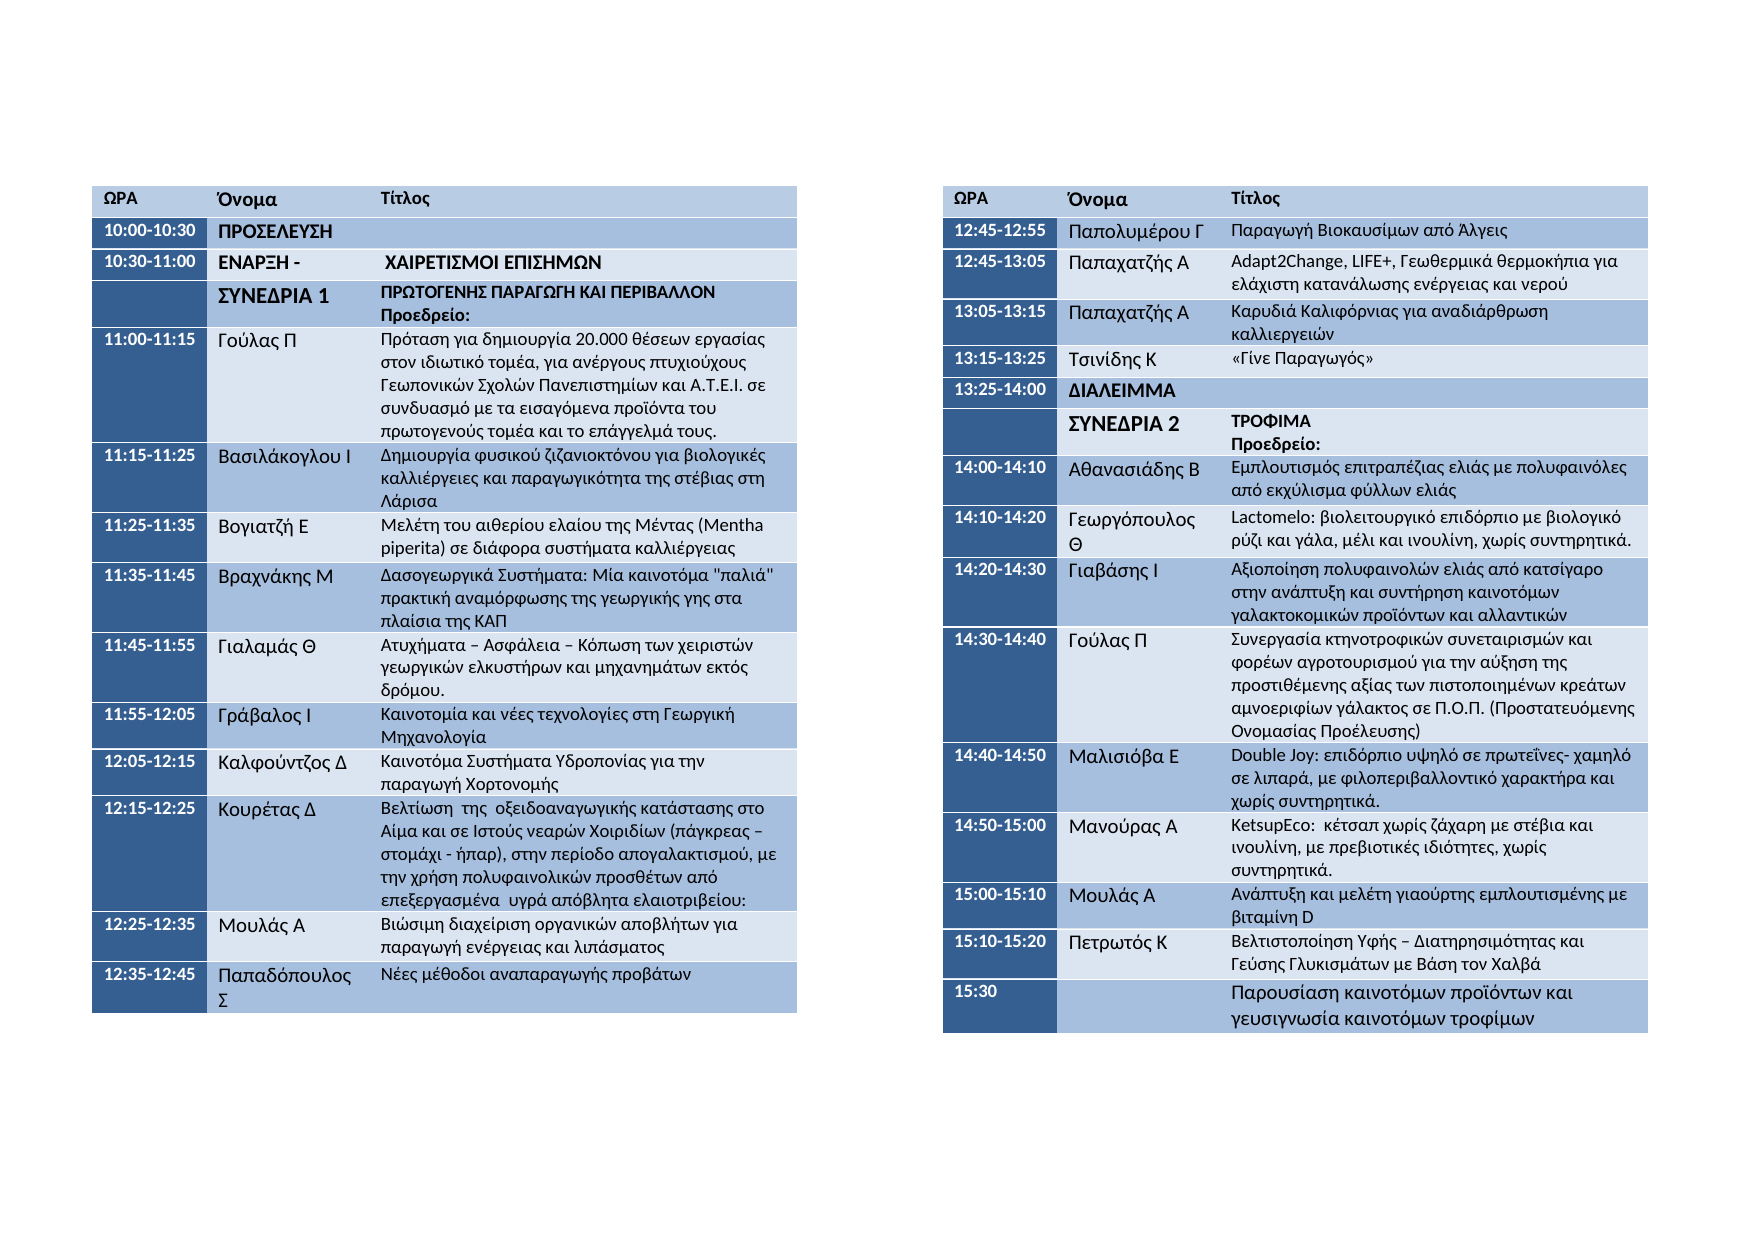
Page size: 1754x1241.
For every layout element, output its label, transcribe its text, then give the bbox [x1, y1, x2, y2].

table_cell ΣΥΝΕΔΡΙΑ 1 [207, 281, 369, 327]
table_cell 12:45-13:05 [943, 250, 1057, 298]
table_cell ΔΙΑΛΕΙΜΜΑ [1057, 378, 1220, 408]
table_header Τίτλος [1220, 186, 1648, 217]
table_cell Μελέτη του αιθερίου ελαίου της Μέντας (Mentha piperita) σε διάφορα συστήματα καλλιέργειας [369, 513, 797, 562]
table_header ΩΡΑ [943, 186, 1057, 217]
table_cell Κουρέτας Δ [207, 796, 369, 911]
table_cell Γούλας Π [1057, 628, 1220, 742]
table_cell ΕΝΑΡΞΗ - [207, 250, 369, 280]
table_cell 13:15-13:25 [943, 346, 1057, 377]
table_cell Βραχνάκης Μ [207, 563, 369, 632]
table_cell Μαλισιόβα Ε [1057, 743, 1220, 812]
table_cell [1220, 378, 1648, 408]
table_cell Μανούρας Α [1057, 813, 1220, 882]
table_cell Double Joy: επιδόρπιο υψηλό σε πρωτεΐνες- χαμηλό σε λιπαρά, με φιλοπεριβαλλοντικό χαρακτήρα και χωρίς συντηρητικά. [1220, 743, 1648, 812]
table_header ΩΡΑ [92, 186, 207, 217]
table_cell Βελτιστοποίηση Υφής – Διατηρησιμότητας και Γεύσης Γλυκισμάτων με Βάση τον Χαλβά [1220, 930, 1648, 978]
table_cell Καρυδιά Καλιφόρνιας για αναδιάρθρωση καλλιεργειών [1220, 300, 1648, 345]
table_cell 12:05-12:15 [92, 750, 207, 795]
table_cell ΤΡΟΦΙΜΑ Προεδρείο: [1220, 409, 1648, 455]
table_cell 11:00-11:15 [92, 328, 207, 442]
table_cell Βασιλάκογλου Ι [207, 443, 369, 512]
table_header Όνομα [1057, 186, 1220, 217]
table_cell Παπαχατζής Α [1057, 250, 1220, 298]
table_cell Παπολυμέρου Γ [1057, 218, 1220, 248]
table_cell 11:45-11:55 [92, 633, 207, 702]
table_cell 10:30-11:00 [92, 250, 207, 280]
table_cell Adapt2Change, LIFE+, Γεωθερμικά θερμοκήπια για ελάχιστη κατανάλωσης ενέργειας και νερού [1220, 250, 1648, 298]
table_cell [943, 409, 1057, 455]
table_cell Γιαβάσης Ι [1057, 558, 1220, 626]
table_cell 11:15-11:25 [92, 443, 207, 512]
table_cell 12:35-12:45 [92, 962, 207, 1013]
table_cell Παραγωγή Βιοκαυσίμων από Άλγεις [1220, 218, 1648, 248]
table_cell Δασογεωργικά Συστήματα: Μία καινοτόμα "παλιά" πρακτική αναμόρφωσης της γεωργικής γης στα πλαίσια της ΚΑΠ [369, 563, 797, 632]
table_cell ΣΥΝΕΔΡΙΑ 2 [1057, 409, 1220, 455]
table_cell Καινοτόμα Συστήματα Υδροπονίας για την παραγωγή Χορτονομής [369, 750, 797, 795]
table_cell 14:10-14:20 [943, 506, 1057, 557]
table_cell 12:25-12:35 [92, 912, 207, 961]
table_cell 14:00-14:10 [943, 456, 1057, 505]
table_header Όνομα [207, 186, 369, 217]
table_cell 11:25-11:35 [92, 513, 207, 562]
table_cell 13:25-14:00 [943, 378, 1057, 408]
table_cell Lactomelo: βιολειτουργικό επιδόρπιο με βιολογικό ρύζι και γάλα, μέλι και ινουλίνη, χωρίς συντηρητικά. [1220, 506, 1648, 557]
table_cell Αξιοποίηση πολυφαινολών ελιάς από κατσίγαρο στην ανάπτυξη και συντήρηση καινοτόμων γαλακτοκομικών προϊόντων και αλλαντικών [1220, 558, 1648, 626]
table_cell Συνεργασία κτηνοτροφικών συνεταιρισμών και φορέων αγροτουρισμού για την αύξηση της προστιθέμενης αξίας των πιστοποιημένων κρεάτων αμνοεριφίων γάλακτος σε Π.Ο.Π. (Προστατευόμενης Ονομασίας Προέλευσης) [1220, 628, 1648, 742]
table_cell 14:20-14:30 [943, 558, 1057, 626]
table_cell Γιαλαμάς Θ [207, 633, 369, 702]
table_cell 15:30 [943, 980, 1057, 1033]
table_cell KetsupEco: κέτσαπ χωρίς ζάχαρη με στέβια και ινουλίνη, με πρεβιοτικές ιδιότητες, χωρίς συντηρητικά. [1220, 813, 1648, 882]
table_cell Ανάπτυξη και μελέτη γιαούρτης εμπλουτισμένης με βιταμίνη D [1220, 883, 1648, 928]
table_cell [92, 281, 207, 327]
table_cell «Γίνε Παραγωγός» [1220, 346, 1648, 377]
table_cell 11:35-11:45 [92, 563, 207, 632]
table_cell 14:30-14:40 [943, 628, 1057, 742]
table_cell Τσινίδης Κ [1057, 346, 1220, 377]
table_cell Παρουσίαση καινοτόμων προϊόντων και γευσιγνωσία καινοτόμων τροφίμων [1220, 980, 1648, 1033]
table_cell Βελτίωση της οξειδοαναγωγικής κατάστασης στο Αίμα και σε Ιστούς νεαρών Χοιριδίων (πάγκρεας – στομάχι - ήπαρ), στην περίοδο απογαλακτισμού, με την χρήση πολυφαινολικών προσθέτων από επεξεργασμένα υγρά απόβλητα ελαιοτριβείου: [369, 796, 797, 911]
table_cell Δημιουργία φυσικού ζιζανιοκτόνου για βιολογικές καλλιέργειες και παραγωγικότητα της στέβιας στη Λάρισα [369, 443, 797, 512]
table_cell 10:00-10:30 [92, 218, 207, 248]
table_cell Εμπλουτισμός επιτραπέζιας ελιάς με πολυφαινόλες από εκχύλισμα φύλλων ελιάς [1220, 456, 1648, 505]
table_cell ΧΑΙΡΕΤΙΣΜΟΙ ΕΠΙΣΗΜΩΝ [369, 250, 797, 280]
table_cell Βιώσιμη διαχείριση οργανικών αποβλήτων για παραγωγή ενέργειας και λιπάσματος [369, 912, 797, 961]
table_cell Πρόταση για δημιουργία 20.000 θέσεων εργασίας στον ιδιωτικό τομέα, για ανέργους πτυχιούχους Γεωπονικών Σχολών Πανεπιστημίων και Α.Τ.Ε.Ι. σε συνδυασμό με τα εισαγόμενα προϊόντα του πρωτογενούς τομέα και το επάγγελμά τους. [369, 328, 797, 442]
table_cell 15:00-15:10 [943, 883, 1057, 928]
table_cell Παπαδόπουλος Σ [207, 962, 369, 1013]
table_cell Γράβαλος Ι [207, 703, 369, 748]
table_cell Παπαχατζής Α [1057, 300, 1220, 345]
table_cell ΠΡΟΣΕΛΕΥΣΗ [207, 218, 369, 248]
table_cell Νέες μέθοδοι αναπαραγωγής προβάτων [369, 962, 797, 1013]
table_cell Αθανασιάδης Β [1057, 456, 1220, 505]
table_cell Ατυχήματα – Ασφάλεια – Κόπωση των χειριστών γεωργικών ελκυστήρων και μηχανημάτων εκτός δρόμου. [369, 633, 797, 702]
table_cell 13:05-13:15 [943, 300, 1057, 345]
table_cell ΠΡΩΤΟΓΕΝΗΣ ΠΑΡΑΓΩΓΗ ΚΑΙ ΠΕΡΙΒΑΛΛΟΝ Προεδρείο: [369, 281, 797, 327]
table_cell Πετρωτός Κ [1057, 930, 1220, 978]
table_cell Γεωργόπουλος Θ [1057, 506, 1220, 557]
table_cell [1057, 980, 1220, 1033]
table_cell 12:45-12:55 [943, 218, 1057, 248]
table_cell Βογιατζή Ε [207, 513, 369, 562]
table_cell [369, 218, 797, 248]
table_cell Μουλάς Α [207, 912, 369, 961]
table_cell Καινοτομία και νέες τεχνολογίες στη Γεωργική Μηχανολογία [369, 703, 797, 748]
table_cell 14:50-15:00 [943, 813, 1057, 882]
table_cell Μουλάς Α [1057, 883, 1220, 928]
table_cell 11:55-12:05 [92, 703, 207, 748]
table_cell 15:10-15:20 [943, 930, 1057, 978]
table_cell 12:15-12:25 [92, 796, 207, 911]
table_header Τίτλος [369, 186, 797, 217]
table_cell Καλφούντζος Δ [207, 750, 369, 795]
table_cell Γούλας Π [207, 328, 369, 442]
table_cell 14:40-14:50 [943, 743, 1057, 812]
